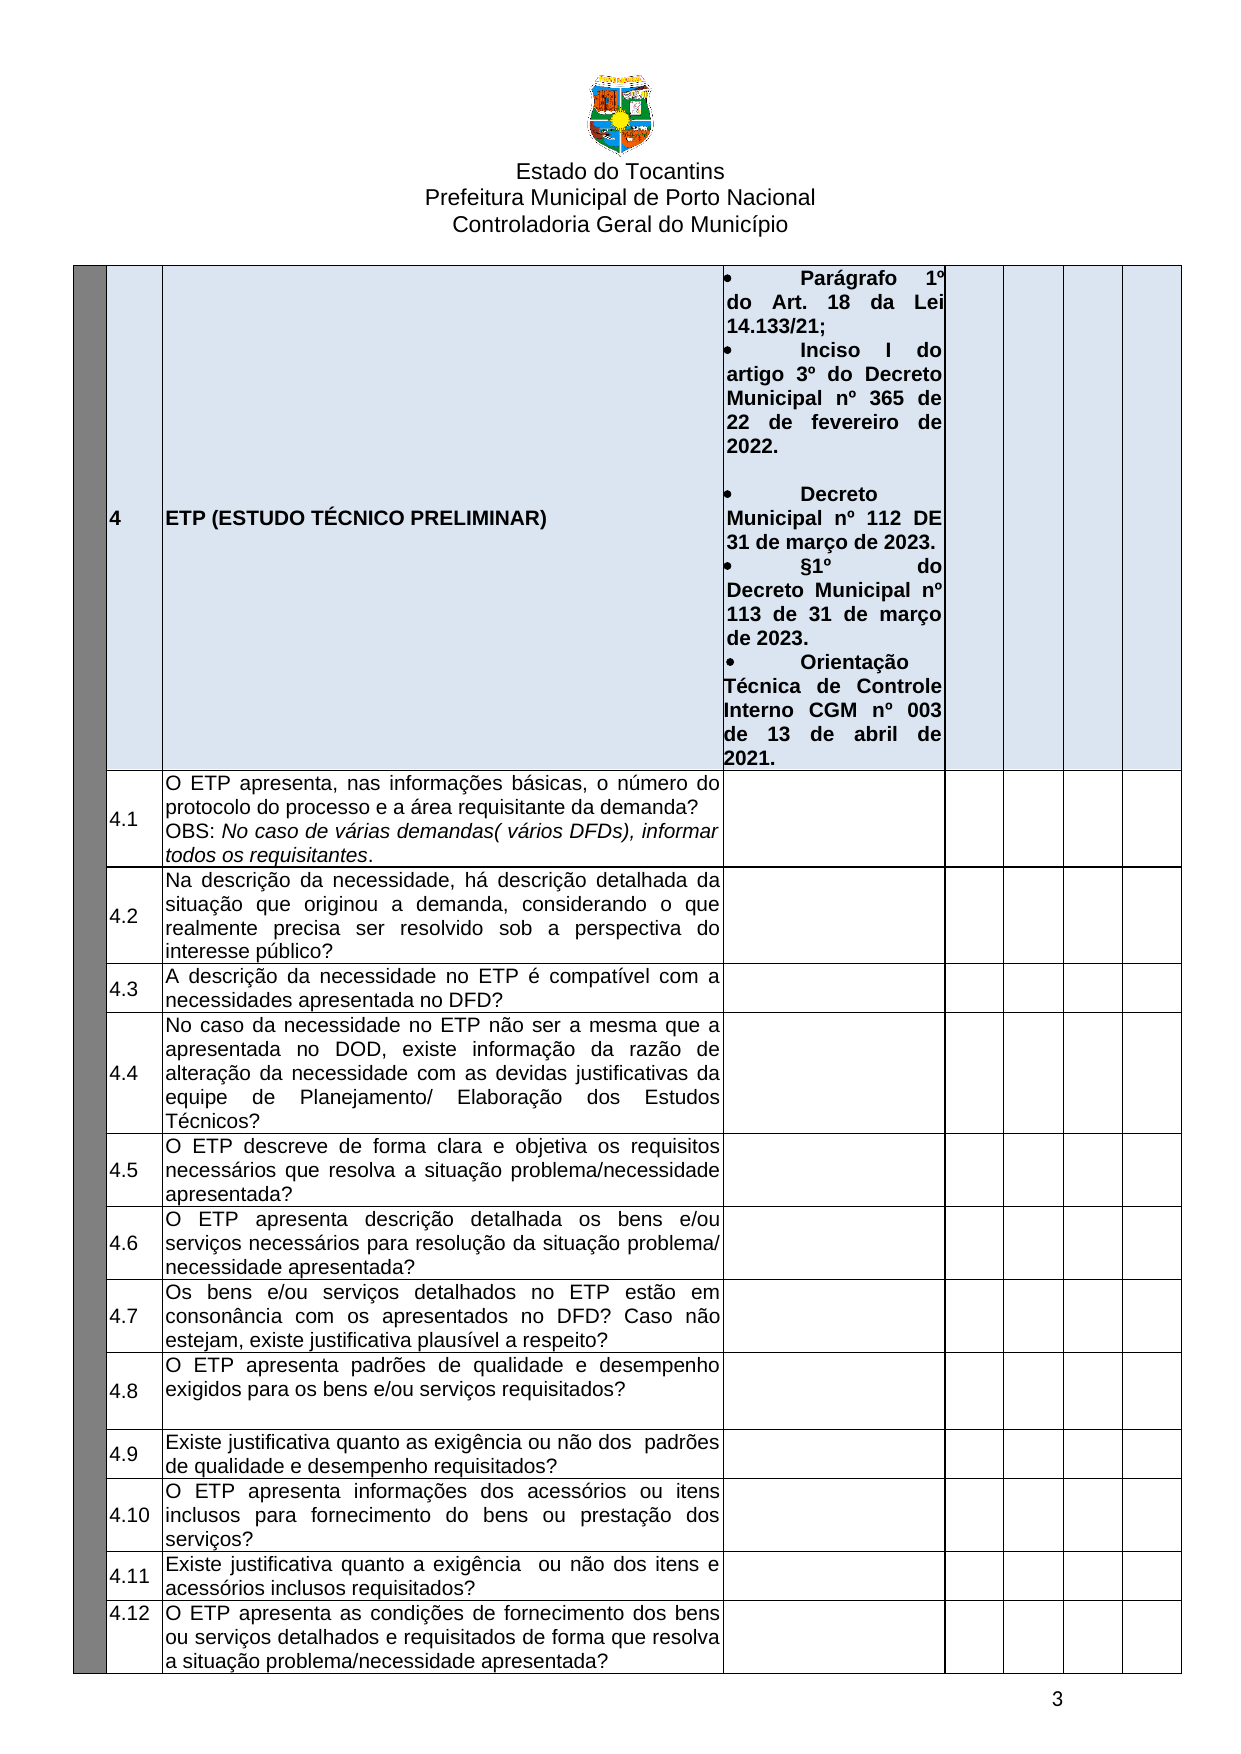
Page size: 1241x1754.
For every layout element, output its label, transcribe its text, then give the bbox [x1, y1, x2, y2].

table_cell [1064, 1013, 1122, 1133]
table_cell [1004, 868, 1063, 963]
table_cell [724, 1479, 944, 1551]
table_cell [946, 1280, 1003, 1352]
table_cell [1064, 266, 1122, 769]
table_cell [724, 964, 944, 1012]
table_cell [1123, 1552, 1181, 1600]
table_cell [1123, 868, 1181, 963]
table_cell 4.6 [107, 1207, 162, 1279]
table_cell [1123, 1353, 1181, 1429]
table_cell [1064, 1601, 1122, 1673]
table_cell [1004, 1280, 1063, 1352]
table_cell [1123, 266, 1181, 769]
table_cell 4.10 [107, 1479, 162, 1551]
table_cell 4.3 [107, 964, 162, 1012]
table_cell [724, 1601, 944, 1673]
table_cell [1123, 1207, 1181, 1279]
table_cell [1004, 266, 1063, 769]
table_cell [1004, 1552, 1063, 1600]
table_cell [1123, 964, 1181, 1012]
table_cell [946, 868, 1003, 963]
table_cell [724, 1207, 944, 1279]
table_cell [1064, 1552, 1122, 1600]
table_cell A descrição da necessidade no ETP é compatível com a necessidades apresentada no DFD? [163, 964, 723, 1012]
table_cell ETP (ESTUDO TÉCNICO PRELIMINAR) [163, 266, 723, 769]
table_cell [1064, 1134, 1122, 1206]
table_cell [1004, 1479, 1063, 1551]
table_cell O ETP descreve de forma clara e objetiva os requisitos necessários que resolva a situação problema/necessidade apresentada? [163, 1134, 723, 1206]
table_cell [946, 266, 1003, 769]
table_cell [1064, 868, 1122, 963]
table_cell [946, 1552, 1003, 1600]
table_cell [1004, 1013, 1063, 1133]
table_cell [724, 771, 944, 866]
table_cell 4.4 [107, 1013, 162, 1133]
table_cell [1064, 1353, 1122, 1429]
table_cell [1004, 1207, 1063, 1279]
table_cell [1123, 1601, 1181, 1673]
table_cell 4.7 [107, 1280, 162, 1352]
table_cell [1004, 1134, 1063, 1206]
table_cell [1123, 1280, 1181, 1352]
table_cell [946, 964, 1003, 1012]
table_cell [946, 1601, 1003, 1673]
table_cell [724, 1430, 944, 1478]
table_cell [946, 1353, 1003, 1429]
table_cell 4.1 [107, 771, 162, 866]
table_cell [1123, 1013, 1181, 1133]
table_cell O ETP apresenta informações dos acessórios ou itens inclusos para fornecimento do bens ou prestação dos serviços? [163, 1479, 723, 1551]
table_cell [1064, 1430, 1122, 1478]
table_cell O ETP apresenta descrição detalhada os bens e/ou serviços necessários para resolução da situação problema/ necessidade apresentada? [163, 1207, 723, 1279]
table_cell [946, 1207, 1003, 1279]
table_cell [1123, 1479, 1181, 1551]
table_cell 4.5 [107, 1134, 162, 1206]
table_cell Parágrafo 1º do Art. 18 da Lei 14.133/21; Inciso I do artigo 3º do Decreto Municipal nº 365 de 22 de fevereiro de 2022. Decreto Municipal nº 112 DE 31 de março de 2023. §1º do Decreto Municipal nº 113 de 31 de março de 2023. Orientação Técnica de Controle Interno CGM nº 003 de 13 de abril de 2021. [724, 266, 944, 769]
table_cell [1123, 1430, 1181, 1478]
table_cell 4.2 [107, 868, 162, 963]
table_cell [724, 1552, 944, 1600]
table_cell [1064, 1280, 1122, 1352]
table_cell No caso da necessidade no ETP não ser a mesma que a apresentada no DOD, existe informação da razão de alteração da necessidade com as devidas justificativas da equipe de Planejamento/ Elaboração dos Estudos Técnicos? [163, 1013, 723, 1133]
table_cell [946, 1430, 1003, 1478]
table_cell 4 [107, 266, 162, 769]
table_cell [1004, 771, 1063, 866]
table_cell [1004, 1601, 1063, 1673]
table_cell 4.9 [107, 1430, 162, 1478]
table_cell [724, 1013, 944, 1133]
table_cell O ETP apresenta as condições de fornecimento dos bens ou serviços detalhados e requisitados de forma que resolva a situação problema/necessidade apresentada? [163, 1601, 723, 1673]
table_cell [1004, 964, 1063, 1012]
table_cell [946, 1479, 1003, 1551]
table_cell [946, 1013, 1003, 1133]
table_cell [724, 1134, 944, 1206]
table_cell Na descrição da necessidade, há descrição detalhada da situação que originou a demanda, considerando o que realmente precisa ser resolvido sob a perspectiva do interesse público? [163, 868, 723, 963]
table_cell O ETP apresenta padrões de qualidade e desempenho exigidos para os bens e/ou serviços requisitados? [163, 1353, 723, 1429]
table_cell 4.12 [107, 1601, 162, 1673]
table_cell [1004, 1353, 1063, 1429]
table_cell [946, 771, 1003, 866]
table_cell O ETP apresenta, nas informações básicas, o número do protocolo do processo e a área requisitante da demanda? OBS: No caso de várias demandas( vários DFDs), informar todos os requisitantes. [163, 771, 723, 866]
table_cell Existe justificativa quanto as exigência ou não dos padrões de qualidade e desempenho requisitados? [163, 1430, 723, 1478]
table_cell Existe justificativa quanto a exigência ou não dos itens e acessórios inclusos requisitados? [163, 1552, 723, 1600]
table_cell [1064, 1207, 1122, 1279]
table_cell [1064, 1479, 1122, 1551]
table_cell [1123, 771, 1181, 866]
table_cell [724, 1280, 944, 1352]
table_cell [1123, 1134, 1181, 1206]
table_cell [1064, 771, 1122, 866]
table_cell [724, 868, 944, 963]
table_cell Os bens e/ou serviços detalhados no ETP estão em consonância com os apresentados no DFD? Caso não estejam, existe justificativa plausível a respeito? [163, 1280, 723, 1352]
table_cell [1004, 1430, 1063, 1478]
table_cell 4.8 [107, 1353, 162, 1429]
table_cell [1064, 964, 1122, 1012]
picture [587, 73, 654, 157]
table_cell 4.11 [107, 1552, 162, 1600]
table_cell [724, 1353, 944, 1429]
table_cell [946, 1134, 1003, 1206]
